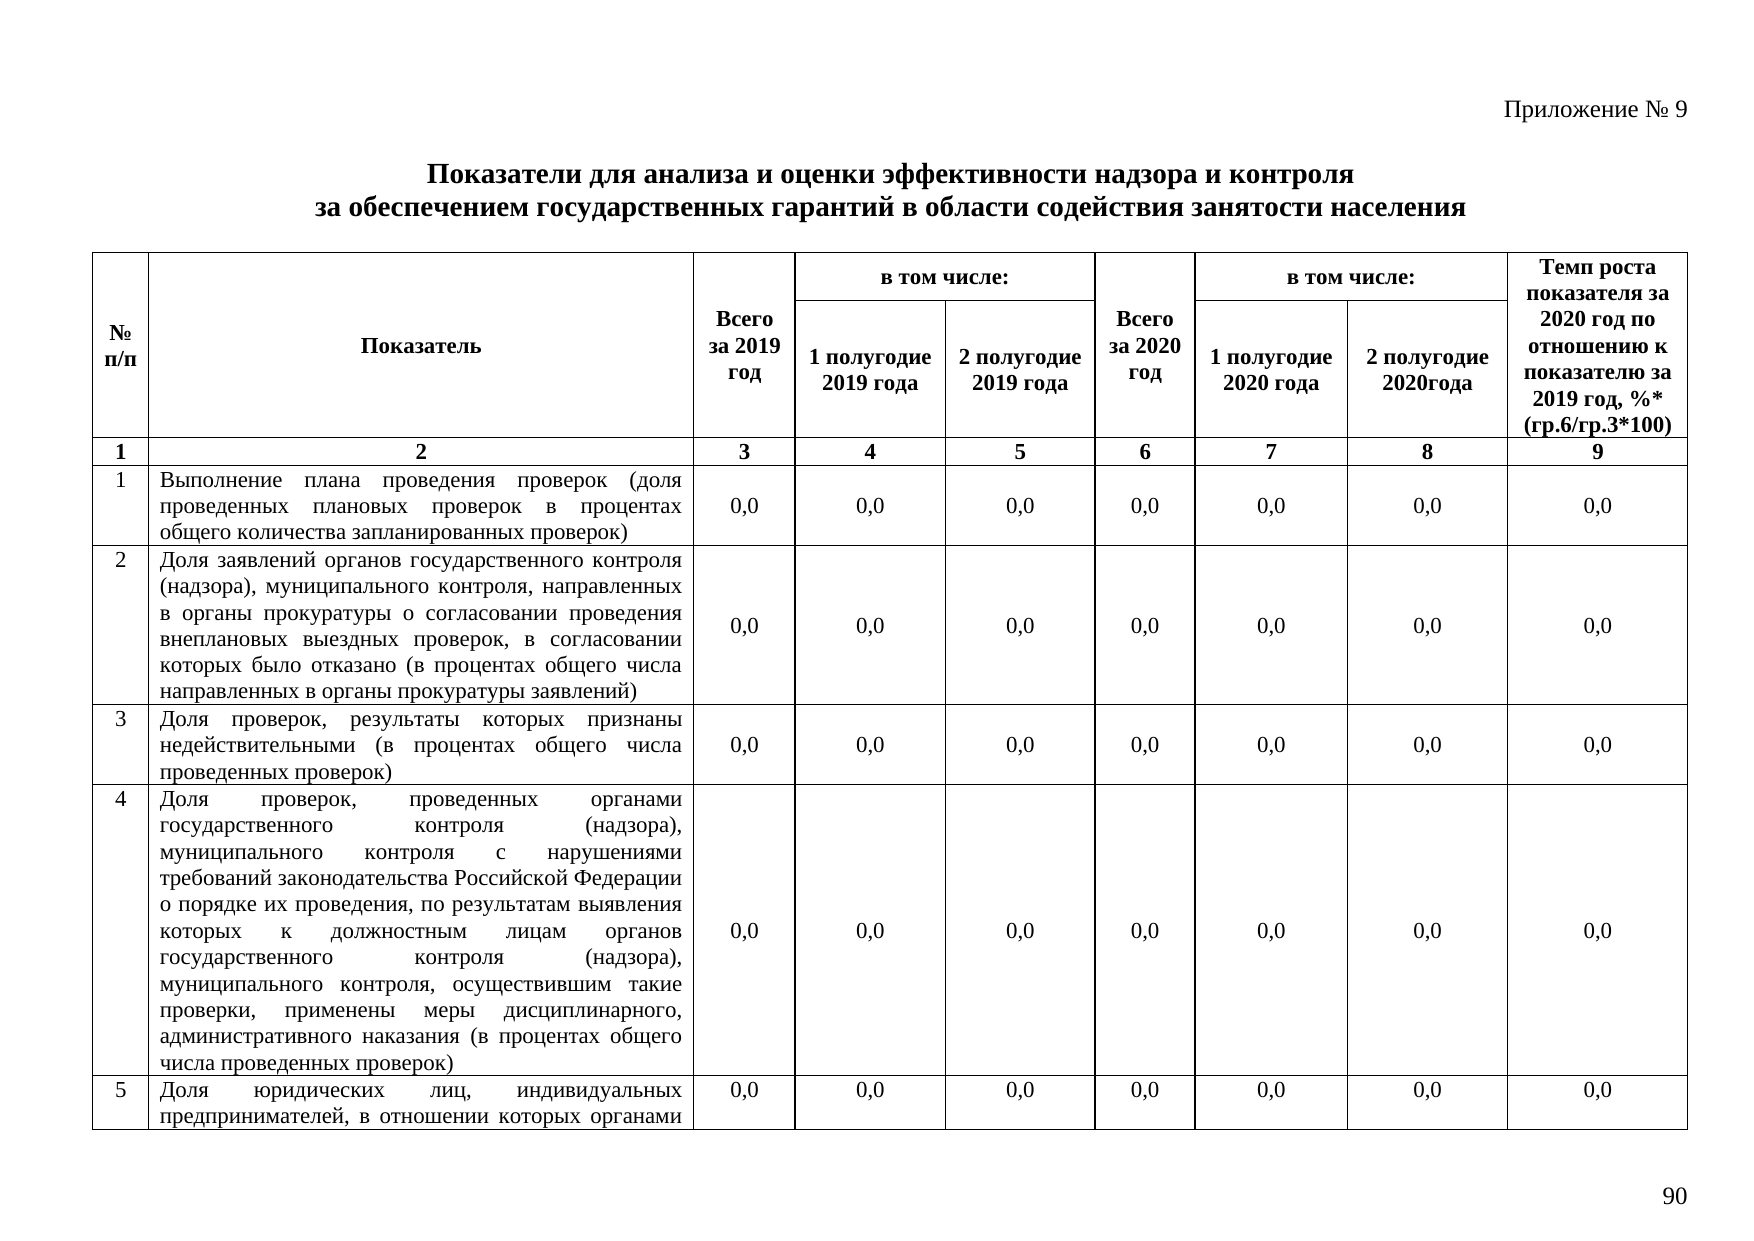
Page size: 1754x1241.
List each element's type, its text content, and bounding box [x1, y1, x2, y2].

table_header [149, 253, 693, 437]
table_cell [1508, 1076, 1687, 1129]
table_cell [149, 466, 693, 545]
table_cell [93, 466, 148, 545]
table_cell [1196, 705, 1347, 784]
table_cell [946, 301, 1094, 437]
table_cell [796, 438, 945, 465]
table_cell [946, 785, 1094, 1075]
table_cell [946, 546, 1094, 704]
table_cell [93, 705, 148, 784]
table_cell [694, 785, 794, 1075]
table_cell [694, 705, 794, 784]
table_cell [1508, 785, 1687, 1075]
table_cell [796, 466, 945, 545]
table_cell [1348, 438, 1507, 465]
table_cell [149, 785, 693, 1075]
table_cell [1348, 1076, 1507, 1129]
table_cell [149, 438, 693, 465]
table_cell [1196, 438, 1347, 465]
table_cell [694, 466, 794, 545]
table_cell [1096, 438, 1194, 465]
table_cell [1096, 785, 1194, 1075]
text Показатели для анализа и оценки эффективности надзора и контроля [94, 156, 1687, 189]
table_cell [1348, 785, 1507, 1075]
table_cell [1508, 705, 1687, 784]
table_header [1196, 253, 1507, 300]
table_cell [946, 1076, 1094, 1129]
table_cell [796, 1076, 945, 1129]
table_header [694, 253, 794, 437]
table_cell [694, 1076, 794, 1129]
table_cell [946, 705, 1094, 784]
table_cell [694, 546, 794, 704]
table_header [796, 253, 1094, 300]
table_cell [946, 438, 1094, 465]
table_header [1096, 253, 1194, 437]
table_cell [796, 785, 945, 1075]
text за обеспечением государственных гарантий в области содействия занятости населения [94, 189, 1687, 223]
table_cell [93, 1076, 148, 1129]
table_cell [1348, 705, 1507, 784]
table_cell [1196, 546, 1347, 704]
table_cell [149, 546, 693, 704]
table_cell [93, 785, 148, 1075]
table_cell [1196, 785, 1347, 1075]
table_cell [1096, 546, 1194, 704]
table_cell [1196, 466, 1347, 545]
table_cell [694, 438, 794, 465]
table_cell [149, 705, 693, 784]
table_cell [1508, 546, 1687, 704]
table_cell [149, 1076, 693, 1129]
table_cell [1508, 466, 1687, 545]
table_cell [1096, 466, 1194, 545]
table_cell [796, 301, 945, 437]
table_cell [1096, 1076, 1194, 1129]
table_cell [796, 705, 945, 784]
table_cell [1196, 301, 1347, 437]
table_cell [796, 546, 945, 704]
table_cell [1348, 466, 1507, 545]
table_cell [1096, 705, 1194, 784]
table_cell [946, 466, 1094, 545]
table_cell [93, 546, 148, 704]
text Приложение № 9 [94, 94, 1687, 122]
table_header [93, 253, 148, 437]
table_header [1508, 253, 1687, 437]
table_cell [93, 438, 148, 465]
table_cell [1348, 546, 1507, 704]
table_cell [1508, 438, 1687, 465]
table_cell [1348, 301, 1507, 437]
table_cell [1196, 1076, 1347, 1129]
